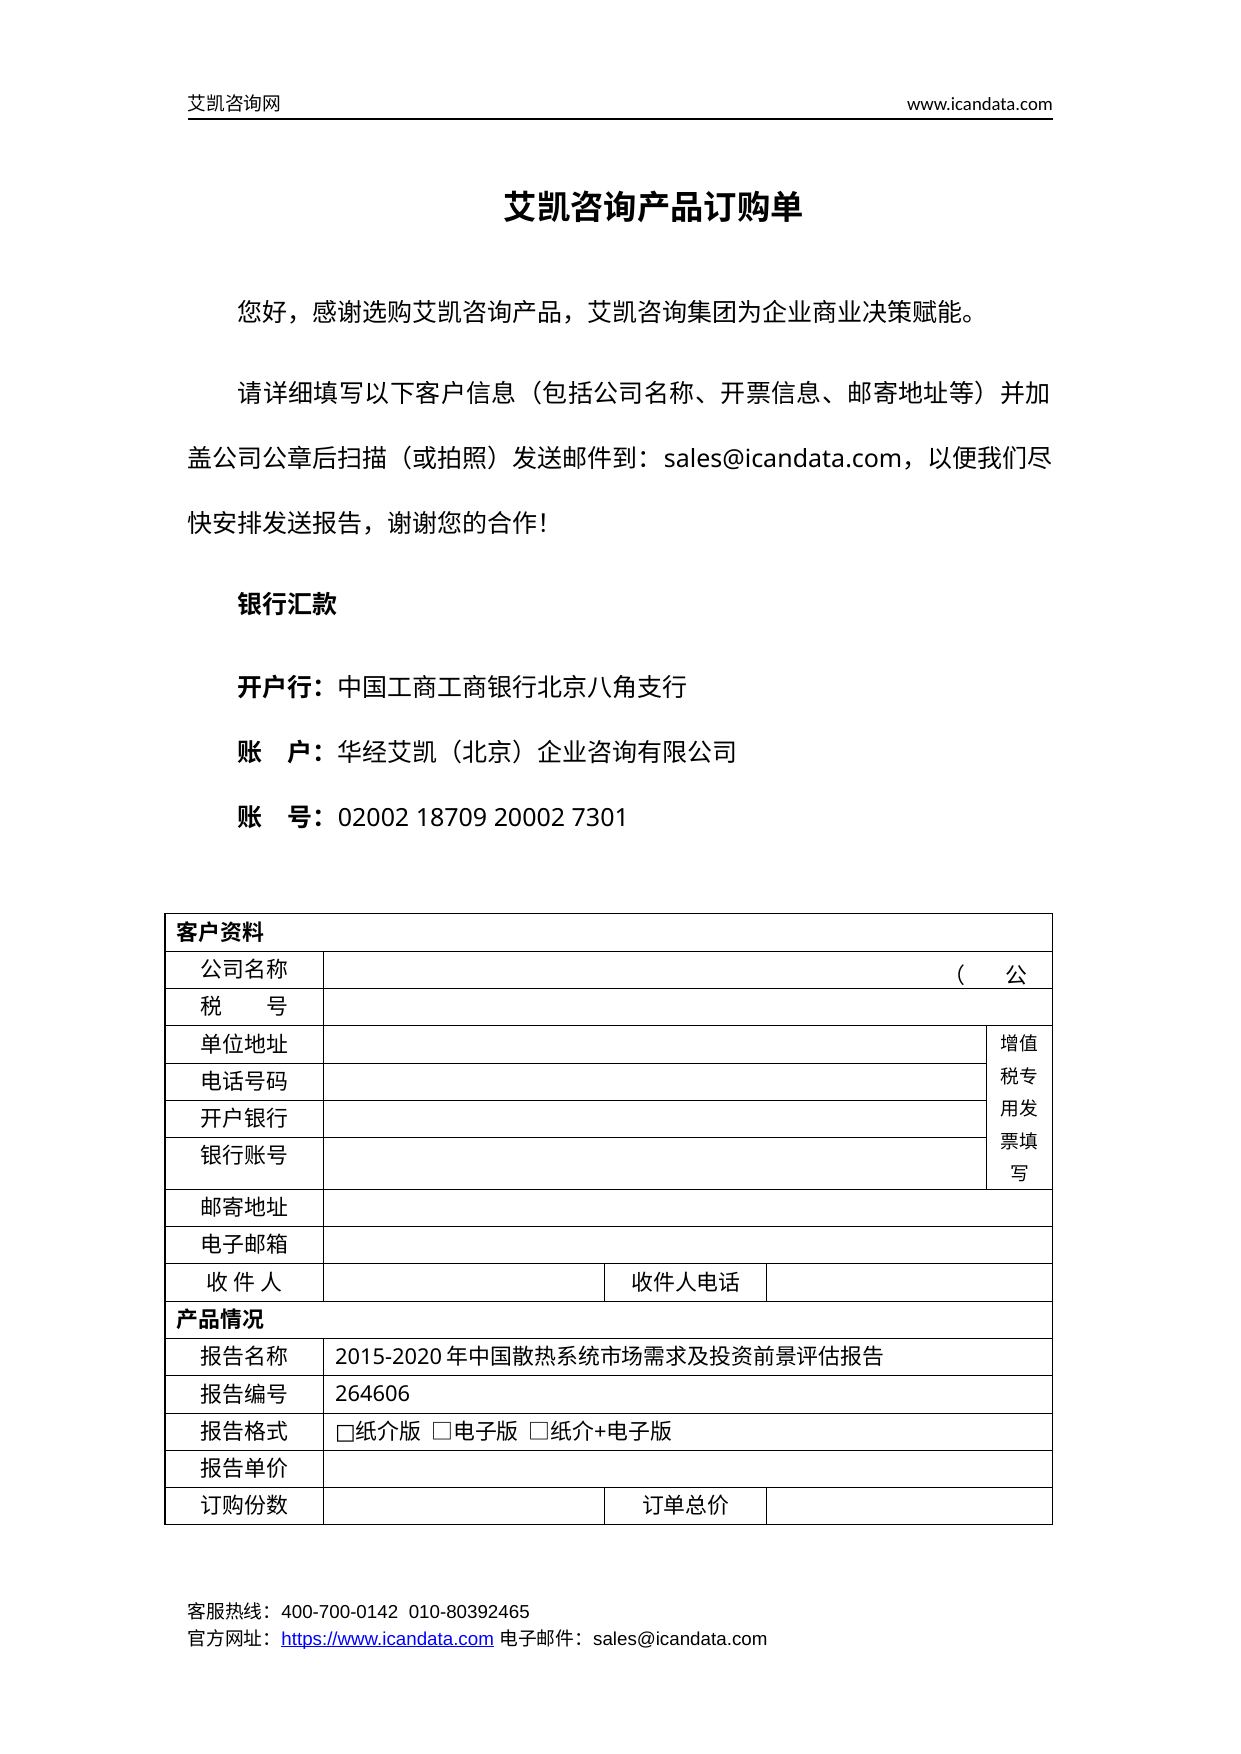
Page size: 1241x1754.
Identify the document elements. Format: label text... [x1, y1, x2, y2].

table_cell 税 号 [166, 989, 323, 1025]
table_cell 2015-2020年中国散热系统市场需求及投资前景评估报告 [324, 1339, 1052, 1375]
table_cell [324, 1264, 604, 1301]
table_cell 电子邮箱 [166, 1227, 323, 1263]
table_cell [324, 989, 1052, 1025]
table_cell [324, 1227, 1052, 1263]
table_cell [324, 1488, 604, 1524]
table_cell 264606 [324, 1376, 1052, 1412]
table_cell 订单总价 [605, 1488, 766, 1524]
text 账 户：华经艾凯（北京）企业咨询有限公司 [187, 718, 1053, 783]
table_cell [767, 1488, 1052, 1524]
table_cell 报告名称 [166, 1339, 323, 1375]
table_cell [324, 952, 1052, 988]
table_cell [324, 1064, 986, 1100]
table_cell [324, 1026, 986, 1062]
table_cell 银行账号 [166, 1138, 323, 1189]
text 账 号：02002 18709 20002 7301 [187, 783, 1053, 848]
table_cell [324, 1190, 1052, 1226]
table_cell 单位地址 [166, 1026, 323, 1062]
text 银行汇款 [187, 570, 1053, 635]
text 您好，感谢选购艾凯咨询产品，艾凯咨询集团为企业商业决策赋能。 [187, 278, 1053, 343]
table_cell 收件人电话 [605, 1264, 766, 1301]
table_cell 报告单价 [166, 1451, 323, 1487]
table_cell 邮寄地址 [166, 1190, 323, 1226]
table_cell 增值税专用发票填写 [987, 1026, 1052, 1189]
table_cell □纸介版 □电子版 □纸介+电子版 [324, 1414, 1052, 1450]
table_cell 收 件 人 [166, 1264, 323, 1301]
table_header 客户资料 [166, 914, 1052, 951]
table_cell 报告格式 [166, 1414, 323, 1450]
table_cell [767, 1264, 1052, 1301]
table_cell 订购份数 [166, 1488, 323, 1524]
text 开户行：中国工商工商银行北京八角支行 [187, 653, 1053, 718]
table_cell 公司名称 [166, 952, 323, 988]
text 艾凯咨询产品订购单 [187, 172, 1053, 237]
table_cell 电话号码 [166, 1064, 323, 1100]
table_cell 报告编号 [166, 1376, 323, 1412]
table_cell 产品情况 [166, 1302, 1052, 1338]
table_cell 开户银行 [166, 1101, 323, 1137]
text 请详细填写以下客户信息（包括公司名称、开票信息、邮寄地址等）并加盖公司公章后扫描（或拍照）发送邮件到：sales@icandata.com，以便我们尽快安排发送报告，谢谢您的合作！ [187, 359, 1053, 554]
table_cell [324, 1451, 1052, 1487]
table_cell [324, 1138, 986, 1189]
table_cell [324, 1101, 986, 1137]
